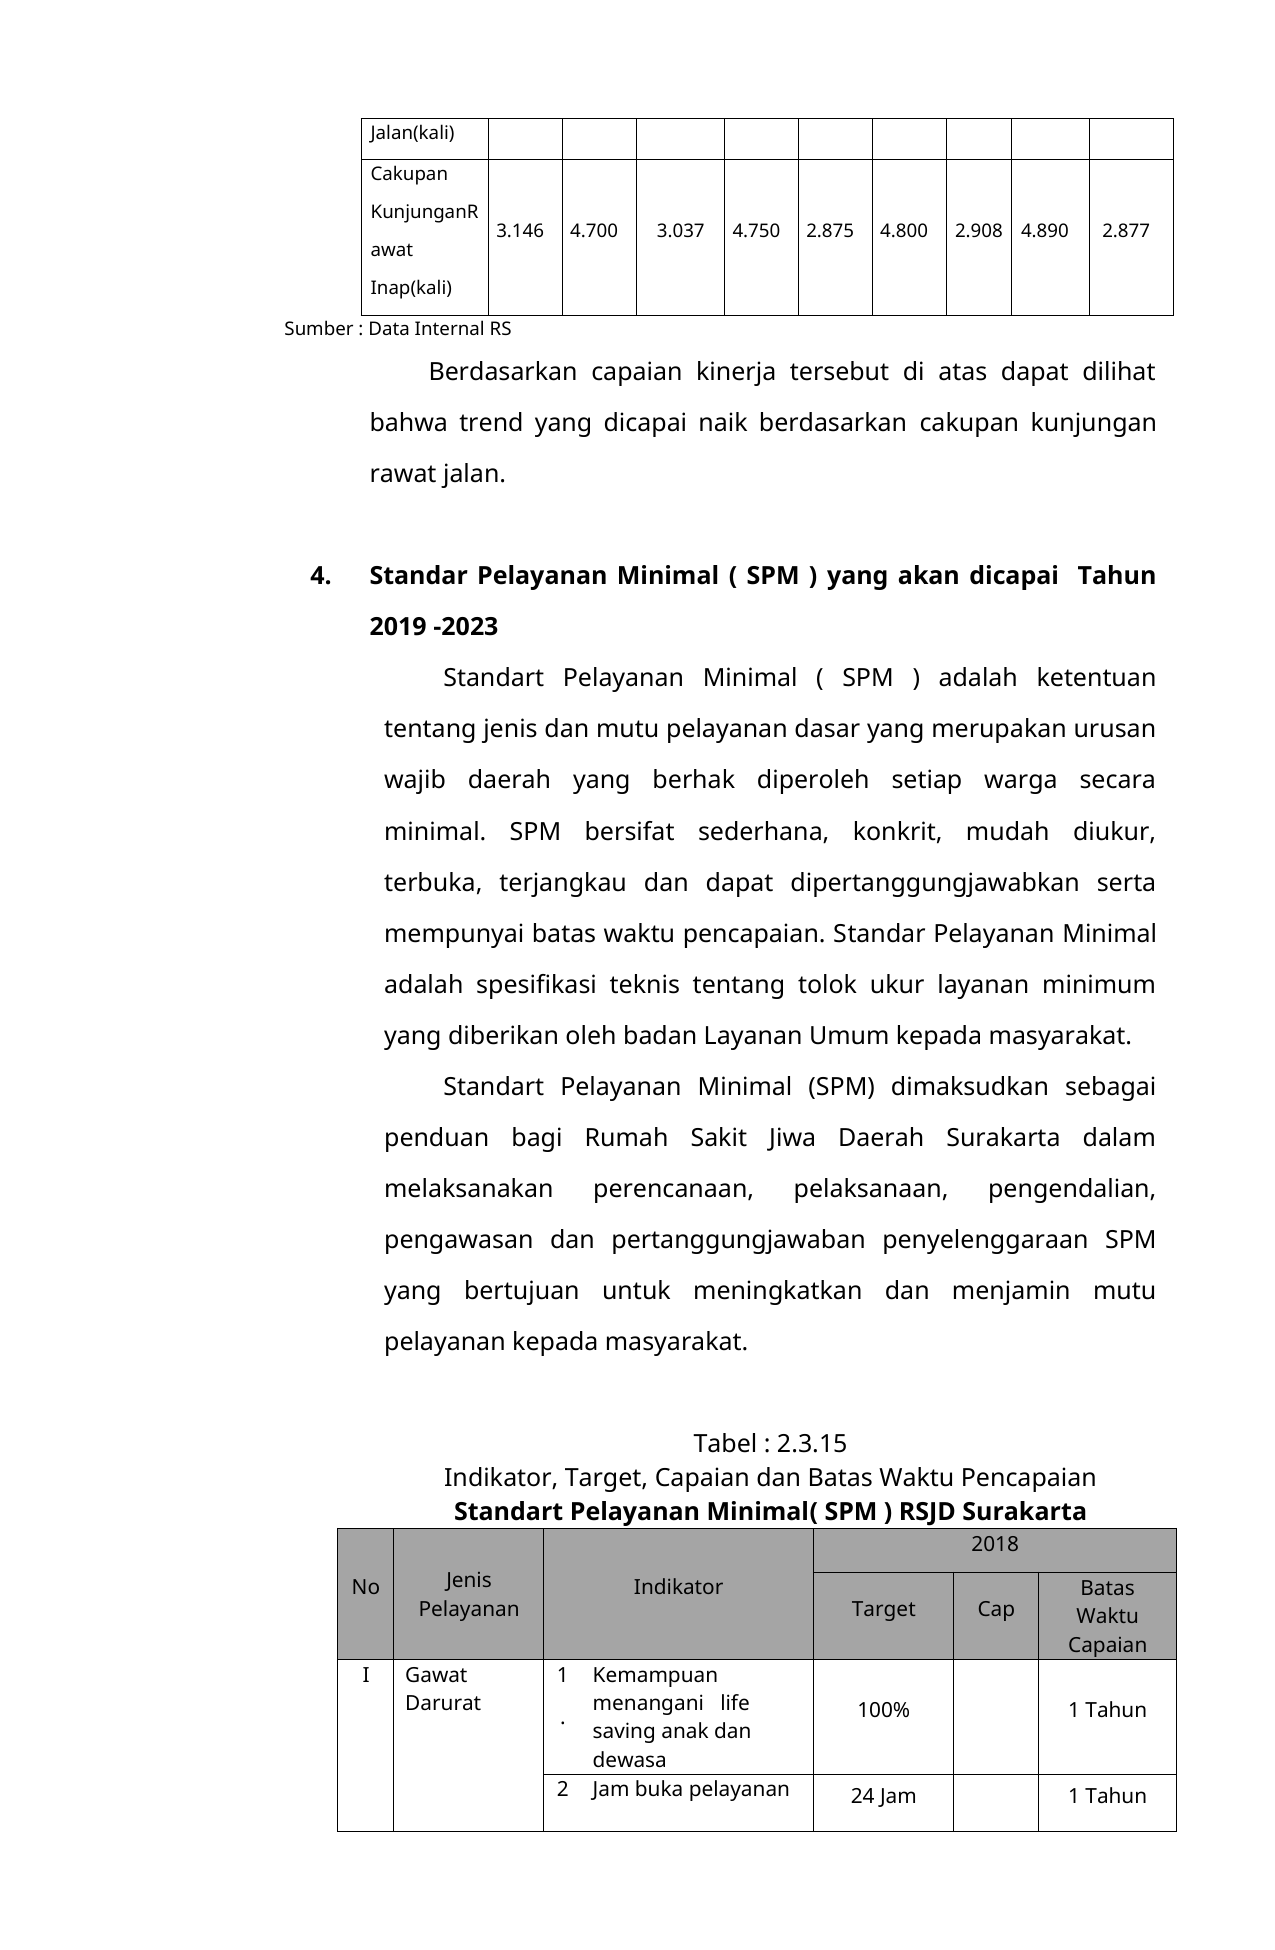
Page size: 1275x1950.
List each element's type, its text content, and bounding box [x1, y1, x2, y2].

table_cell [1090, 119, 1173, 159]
text Standart Pelayanan Minimal ( SPM ) adalah ketentuan tentang jenis dan mutu pelayanan dasar yang merupakan urusan wajib daerah yang berhak diperoleh setiap warga secara minimal. SPM bersifat sederhana, konkrit, mudah diukur, terbuka, terjangkau dan dapat dipertanggungjawabkan serta mempunyai batas waktu pencapaian. Standar Pelayanan Minimal adalah spesifikasi teknis tentang tolok ukur layanan minimum yang diberikan oleh badan Layanan Umum kepada masyarakat. [384, 660, 1157, 1051]
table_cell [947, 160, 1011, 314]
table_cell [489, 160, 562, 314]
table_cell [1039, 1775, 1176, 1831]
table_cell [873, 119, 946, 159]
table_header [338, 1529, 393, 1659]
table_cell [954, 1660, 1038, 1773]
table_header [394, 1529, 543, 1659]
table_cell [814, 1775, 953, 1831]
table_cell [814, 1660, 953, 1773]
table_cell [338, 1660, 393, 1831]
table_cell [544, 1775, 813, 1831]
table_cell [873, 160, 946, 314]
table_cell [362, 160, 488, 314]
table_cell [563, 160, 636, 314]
text Indikator, Target, Capaian dan Batas Waktu Pencapaian [384, 1460, 1157, 1494]
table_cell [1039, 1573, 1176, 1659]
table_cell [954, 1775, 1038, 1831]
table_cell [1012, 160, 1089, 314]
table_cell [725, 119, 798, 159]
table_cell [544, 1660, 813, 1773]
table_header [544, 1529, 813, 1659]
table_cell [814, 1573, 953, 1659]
text Tabel : 2.3.15 [384, 1426, 1157, 1460]
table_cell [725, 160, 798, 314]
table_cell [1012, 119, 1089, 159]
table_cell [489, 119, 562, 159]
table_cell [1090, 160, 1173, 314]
text Berdasarkan capaian kinerja tersebut di atas dapat dilihat bahwa trend yang dicapai naik berdasarkan cakupan kunjungan rawat jalan. [369, 354, 1157, 490]
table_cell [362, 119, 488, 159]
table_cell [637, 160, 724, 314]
text Standart Pelayanan Minimal (SPM) dimaksudkan sebagai penduan bagi Rumah Sakit Jiwa Daerah Surakarta dalam melaksanakan perencanaan, pelaksanaan, pengendalian, pengawasan dan pertanggungjawaban penyelenggaraan SPM yang bertujuan untuk meningkatkan dan menjamin mutu pelayanan kepada masyarakat. [384, 1068, 1157, 1358]
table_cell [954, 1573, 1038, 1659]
text Sumber : Data Internal RS [148, 316, 1157, 341]
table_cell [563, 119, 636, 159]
text 4. Standar Pelayanan Minimal ( SPM ) yang akan dicapai Tahun 2019 -2023 [310, 558, 1157, 643]
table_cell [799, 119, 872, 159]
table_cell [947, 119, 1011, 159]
text Standart Pelayanan Minimal( SPM ) RSJD Surakarta [384, 1494, 1157, 1528]
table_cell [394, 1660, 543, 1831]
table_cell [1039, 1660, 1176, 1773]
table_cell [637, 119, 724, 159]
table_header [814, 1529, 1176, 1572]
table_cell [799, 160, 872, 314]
